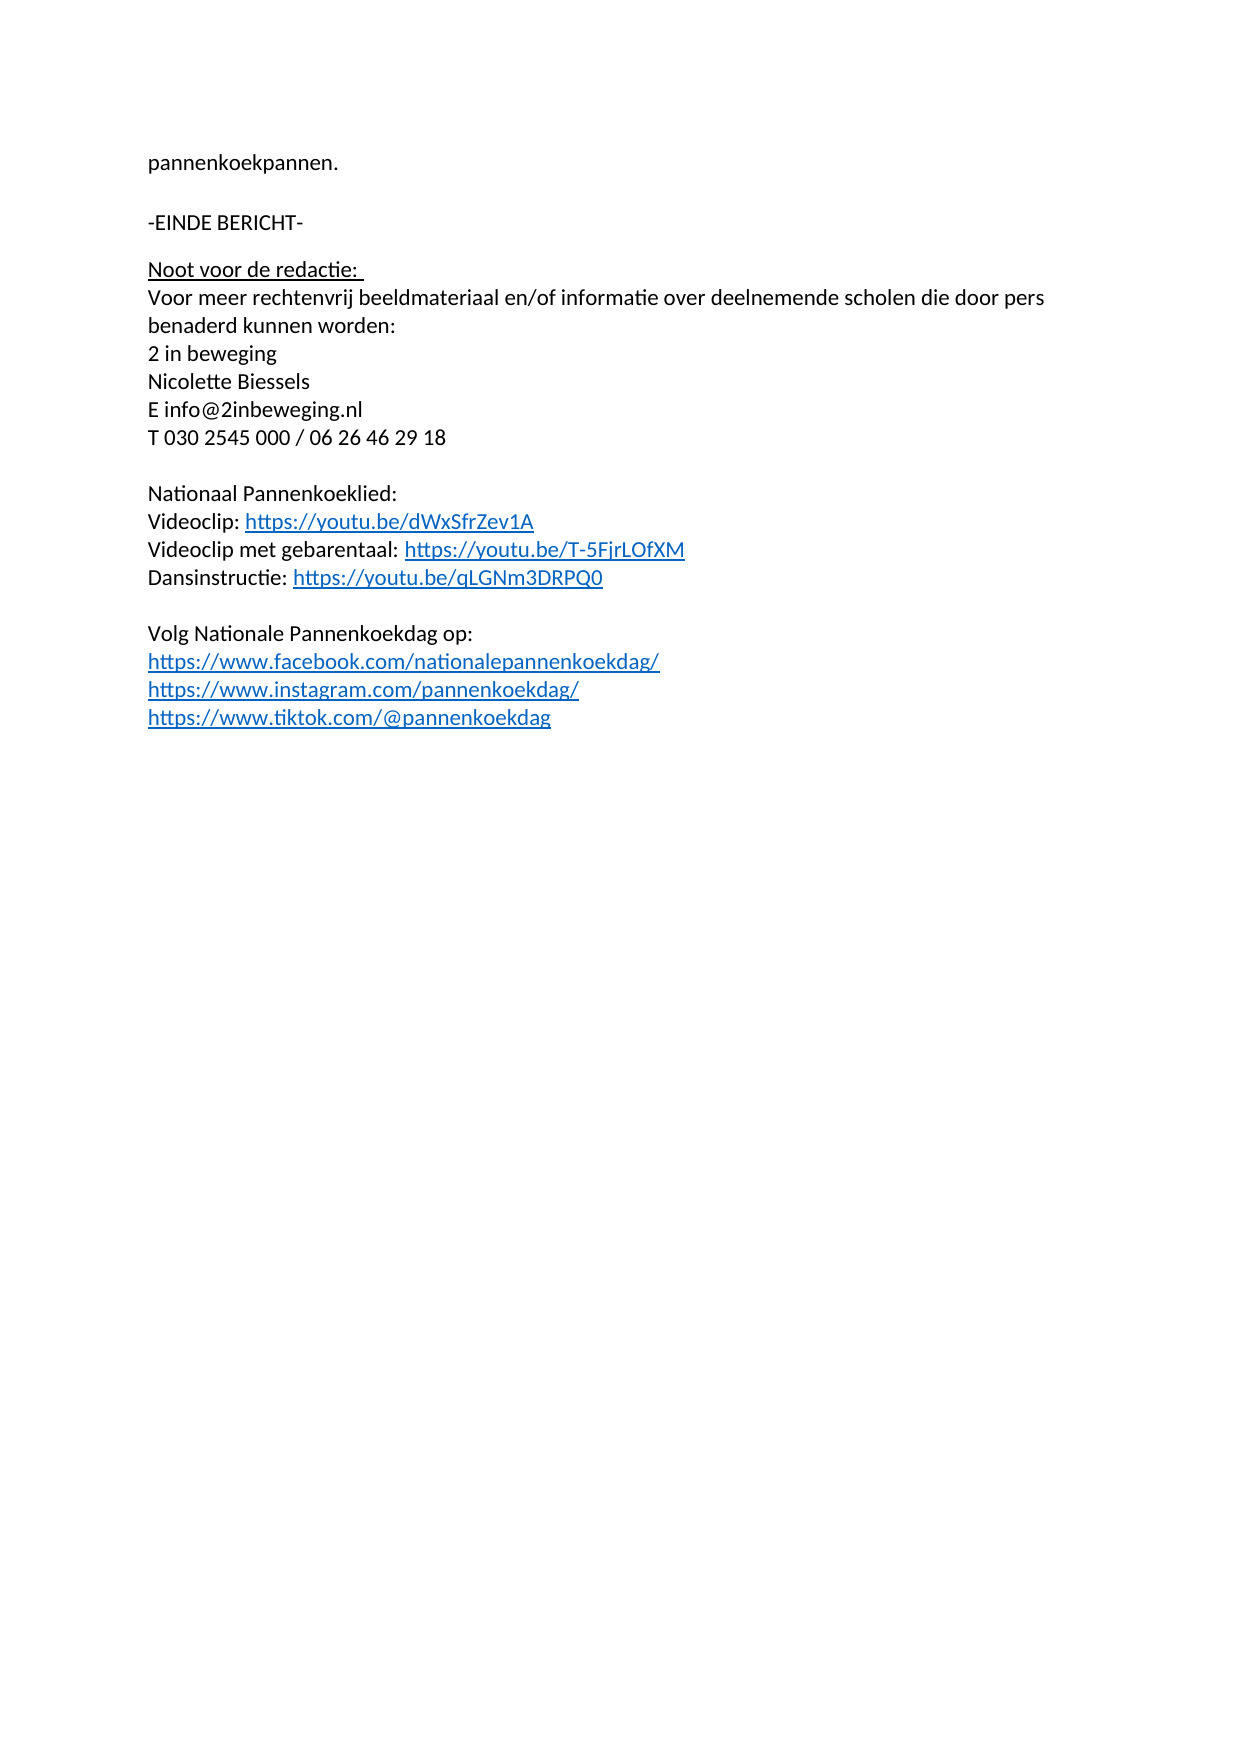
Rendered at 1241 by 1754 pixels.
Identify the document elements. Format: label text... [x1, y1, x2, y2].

text Dansinstructie: https://youtu.be/qLGNm3DRPQ0 [148, 563, 1093, 591]
text https://www.tiktok.com/@pannenkoekdag [148, 703, 1093, 731]
text Videoclip met gebarentaal: https://youtu.be/T-5FjrLOfXM [148, 535, 1093, 563]
text https://www.facebook.com/nationalepannenkoekdag/ [148, 647, 1093, 675]
text Nicolette Biessels [148, 367, 1093, 395]
text E info@2inbeweging.nl [148, 395, 1093, 423]
text Nationaal Pannenkoeklied: [148, 479, 1093, 507]
text T 030 2545 000 / 06 26 46 29 18 [148, 423, 1093, 451]
text Volg Nationale Pannenkoekdag op: [148, 619, 1093, 647]
text Voor meer rechtenvrij beeldmateriaal en/of informatie over deelnemende scholen die door pers benaderd kunnen worden: [148, 283, 1093, 339]
text Videoclip: https://youtu.be/dWxSfrZev1A [148, 507, 1093, 535]
text https://www.instagram.com/pannenkoekdag/ [148, 675, 1093, 703]
text Noot voor de redactie: [148, 255, 1093, 283]
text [148, 148, 1093, 236]
text 2 in beweging [148, 339, 1093, 367]
